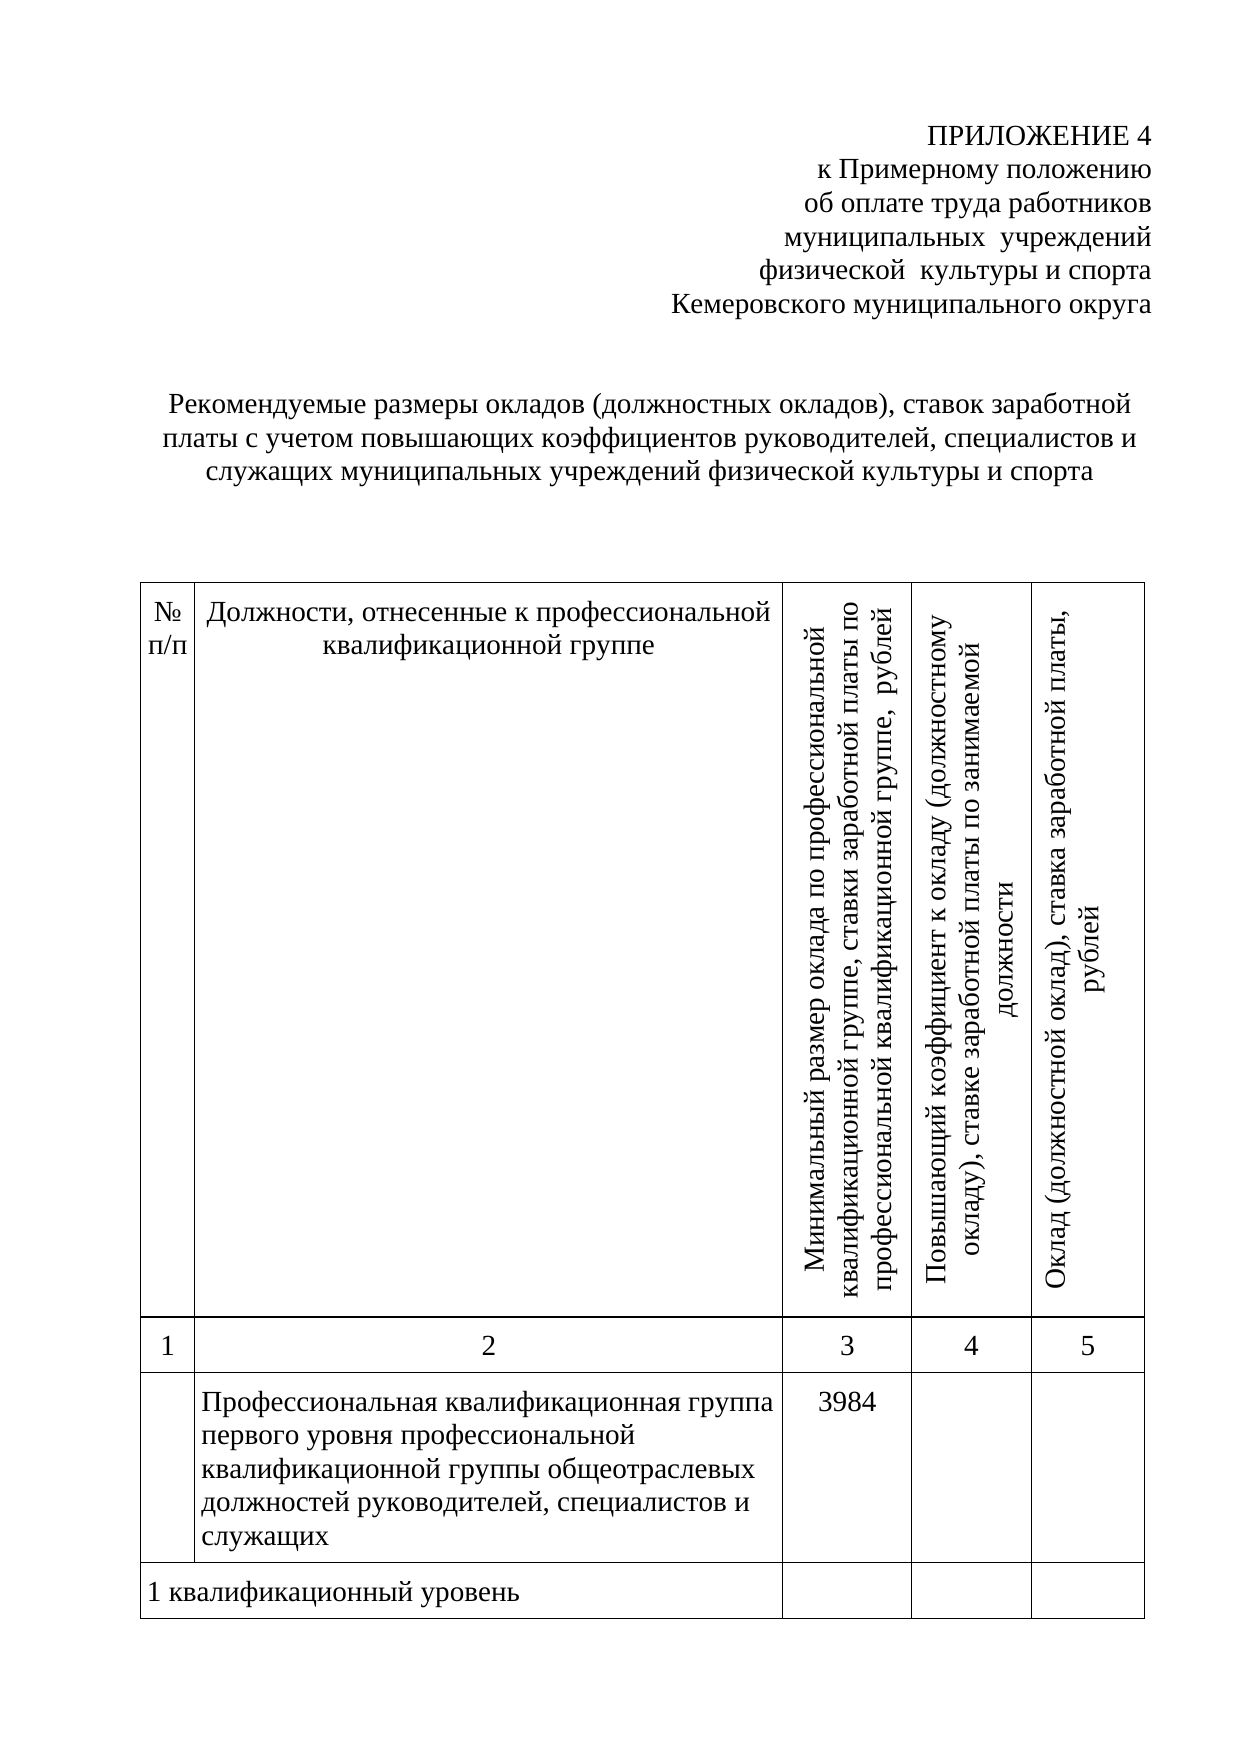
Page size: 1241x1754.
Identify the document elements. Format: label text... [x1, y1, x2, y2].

table_cell [912, 1373, 1031, 1562]
table_cell [783, 1563, 911, 1618]
table_header Должности, отнесенные к профессиональной квалификационной группе [195, 583, 782, 1316]
table_header Минимальный размер оклада по профессиональной квалификационной группе, ставки заработной платы по профессиональной квалификационной группе, рублей [783, 583, 911, 1316]
table_header Повышающий коэффициент к окладу (должностному окладу), ставке заработной платы по занимаемой должности [912, 583, 1031, 1316]
table_cell [1032, 1563, 1144, 1618]
text Кемеровского муниципального округа [148, 286, 1152, 319]
table_cell [1032, 1373, 1144, 1562]
table_cell 3984 [783, 1373, 911, 1562]
table_cell 5 [1032, 1318, 1144, 1372]
table_cell [141, 1373, 194, 1562]
text физической культуры и спорта [148, 252, 1152, 286]
text Рекомендуемые размеры окладов (должностных окладов), ставок заработной платы с учетом повышающих коэффициентов руководителей, специалистов и служащих муниципальных учреждений физической культуры и спорта [148, 386, 1152, 487]
text муниципальных учреждений [148, 219, 1152, 252]
table_cell [912, 1563, 1031, 1618]
table_header Оклад (должностной оклад), ставка заработной платы, рублей [1032, 583, 1144, 1316]
table_cell 3 [783, 1318, 911, 1372]
table_cell Профессиональная квалификационная группа первого уровня профессиональной квалификационной группы общеотраслевых должностей руководителей, специалистов и служащих [195, 1373, 782, 1562]
text к Примерному положению [148, 152, 1152, 185]
text ПРИЛОЖЕНИЕ 4 [148, 118, 1152, 152]
table_cell 1 квалификационный уровень [141, 1563, 782, 1618]
text об оплате труда работников [148, 185, 1152, 219]
table_cell 1 [141, 1318, 194, 1372]
table_cell 2 [195, 1318, 782, 1372]
table_cell 4 [912, 1318, 1031, 1372]
table_header № п/п [141, 583, 194, 1316]
